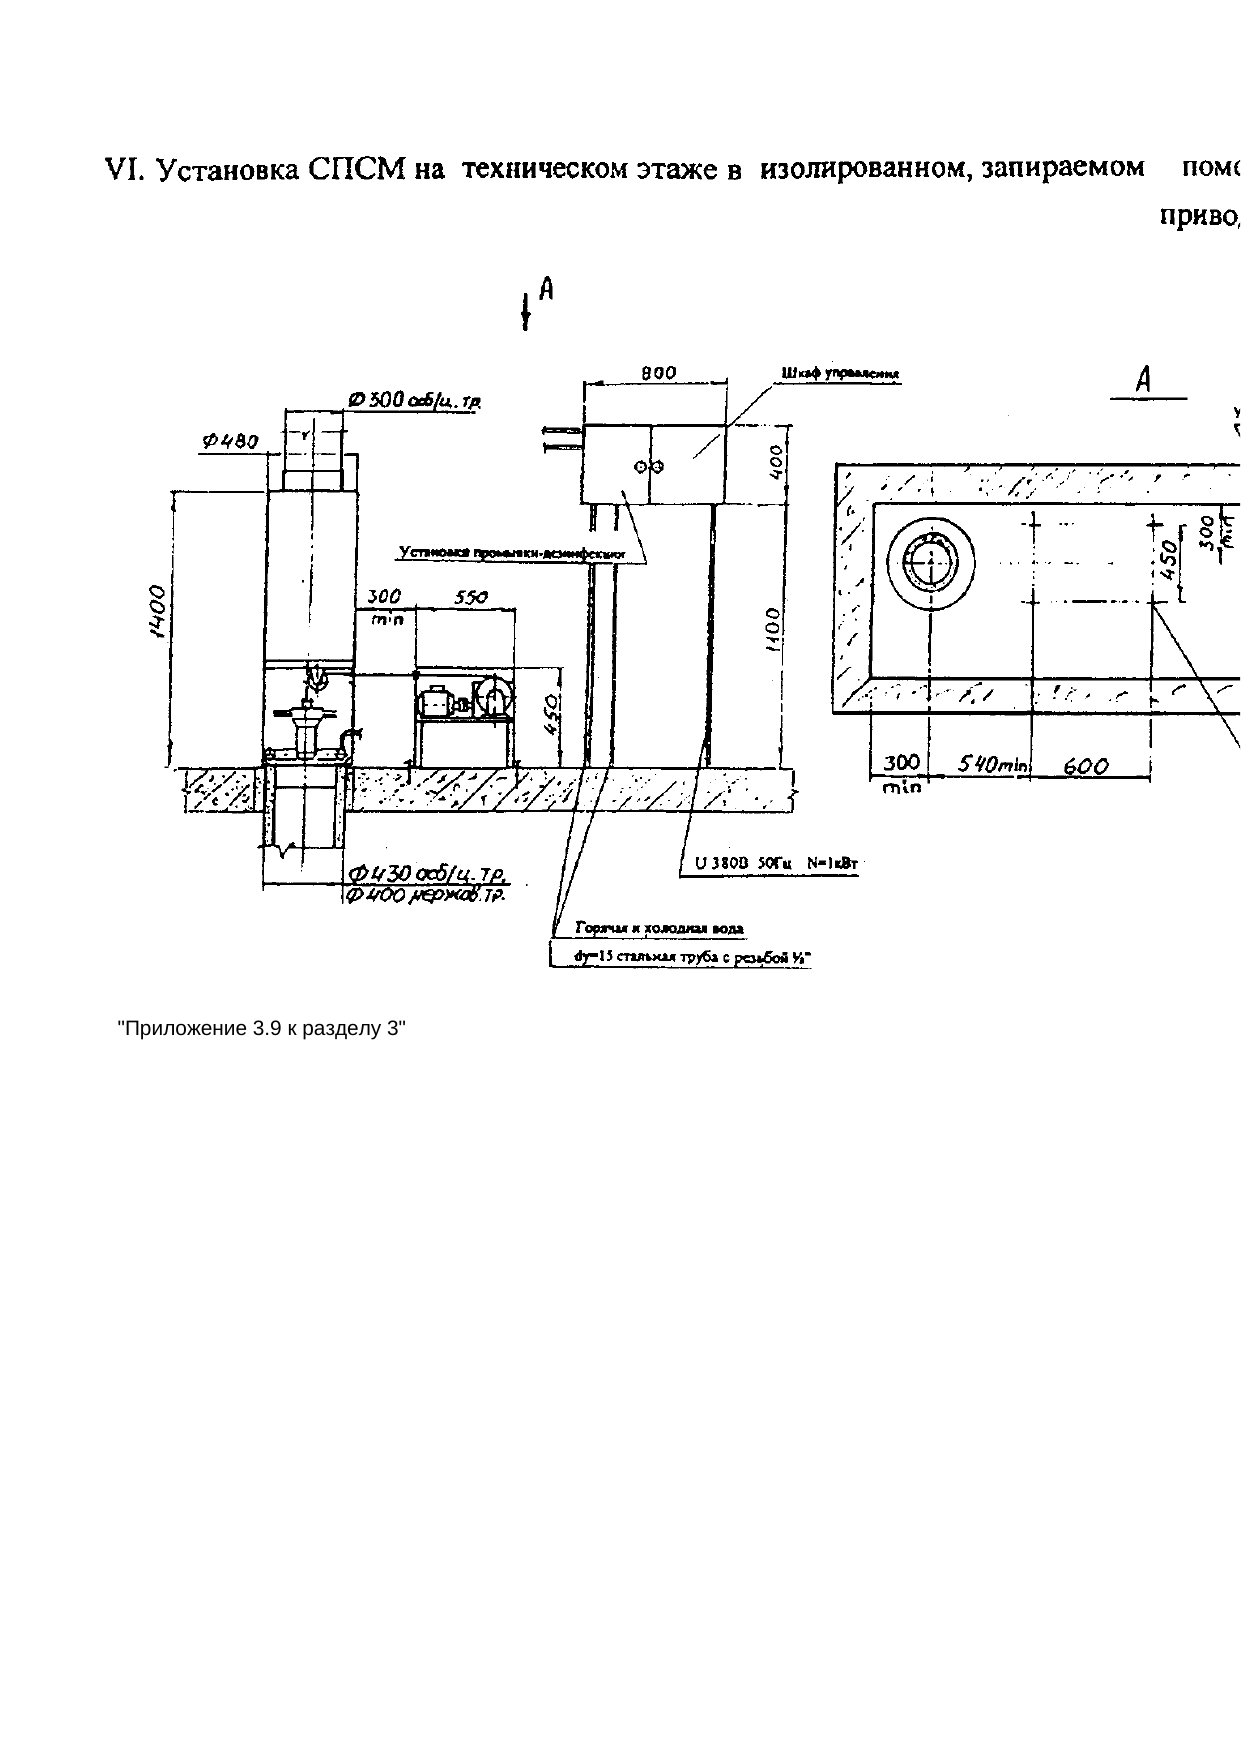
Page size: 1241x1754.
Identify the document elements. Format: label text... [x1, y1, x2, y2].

picture [88, 150, 1241, 981]
text "Приложение 3.9 к разделу 3" [103, 1015, 1152, 1039]
